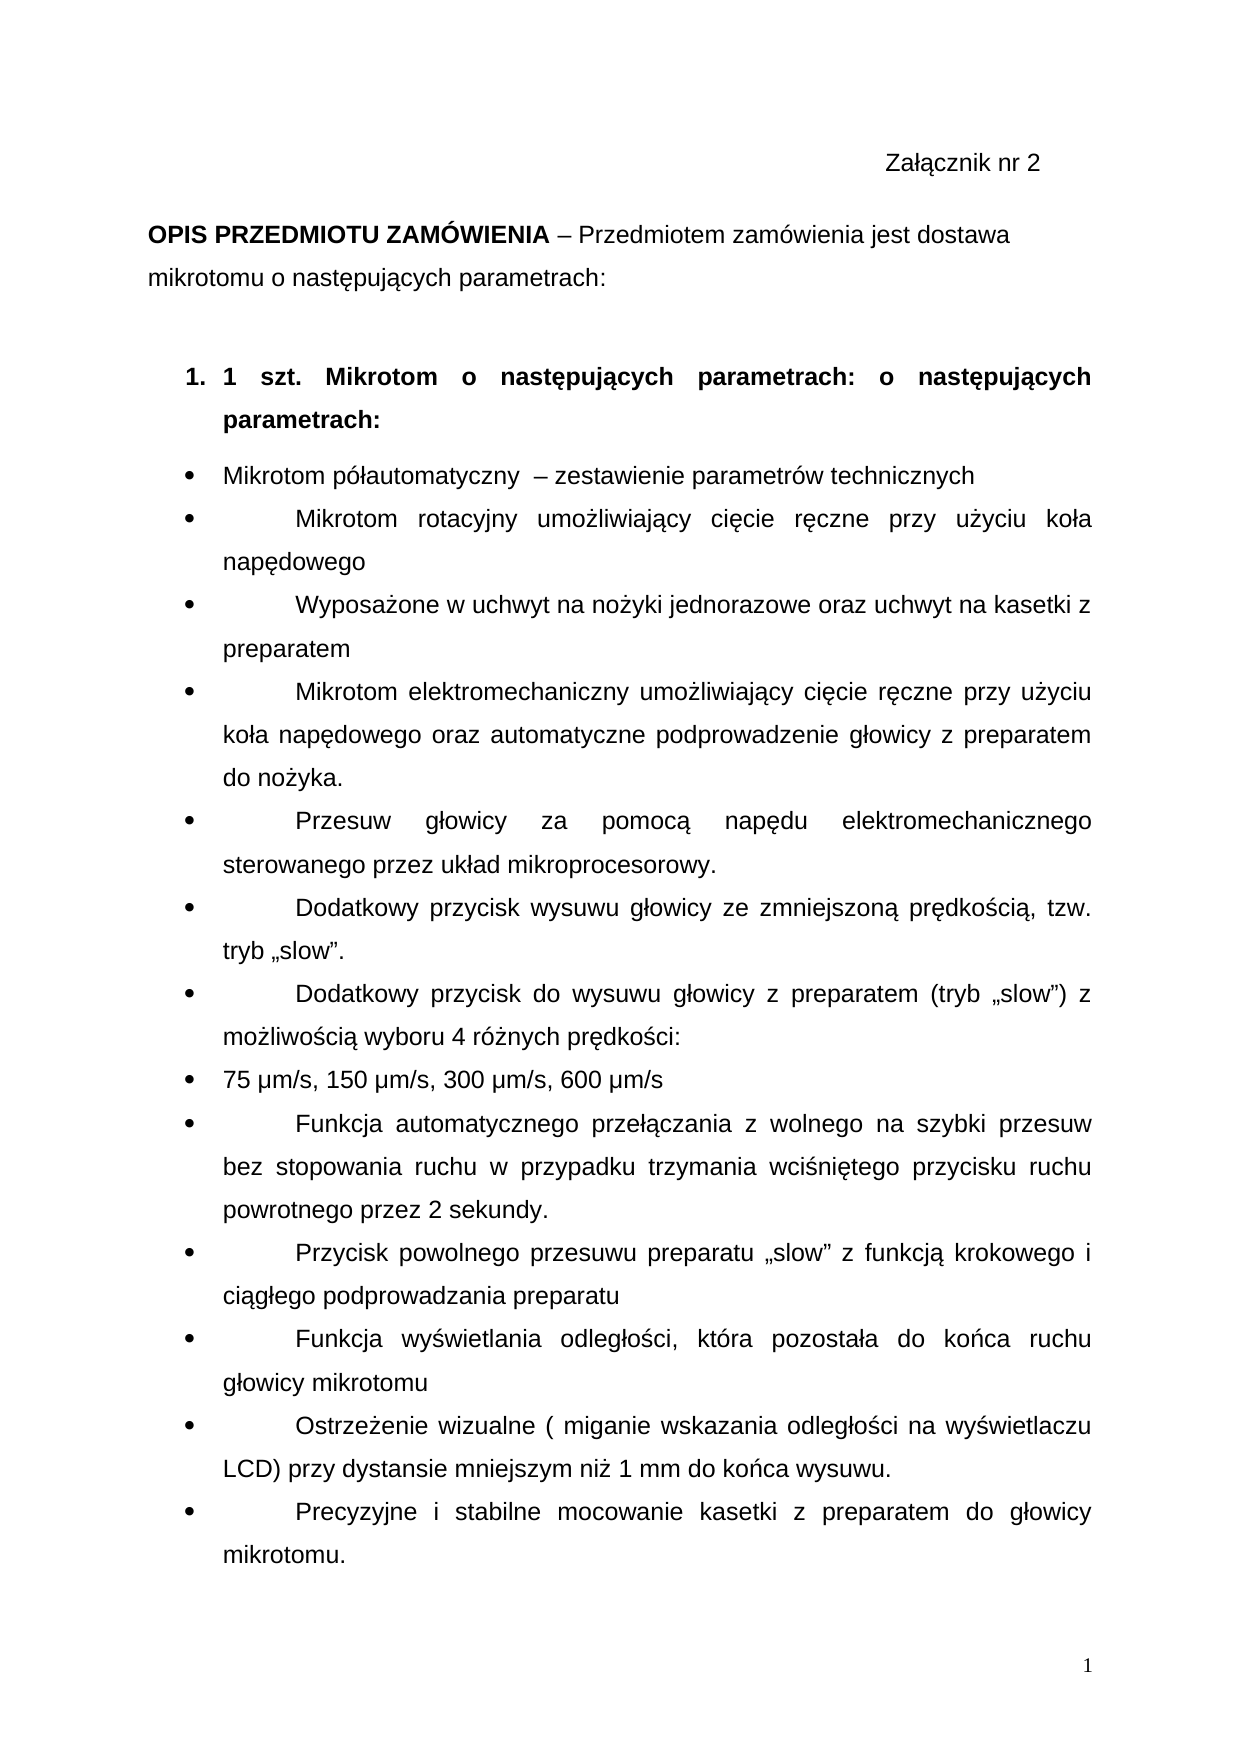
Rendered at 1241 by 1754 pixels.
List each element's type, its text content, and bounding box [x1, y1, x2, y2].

list Mikrotom rotacyjny umożliwiający cięcie ręczne przy użyciu koła napędowego [185, 504, 1093, 576]
list Precyzyjne i stabilne mocowanie kasetki z preparatem do głowicy mikrotomu. [185, 1497, 1093, 1569]
text Załącznik nr 2 [148, 148, 1093, 176]
list Ostrzeżenie wizualne ( miganie wskazania odległości na wyświetlaczu LCD) przy dystansie mniejszym niż 1 mm do końca wysuwu. [185, 1411, 1093, 1483]
list 75 μm/s, 150 μm/s, 300 μm/s, 600 μm/s [185, 1065, 1093, 1094]
list Przesuw głowicy za pomocą napędu elektromechanicznego sterowanego przez układ mikroprocesorowy. [185, 806, 1093, 878]
list Dodatkowy przycisk do wysuwu głowicy z preparatem (tryb „slow”) z możliwością wyboru 4 różnych prędkości: [185, 979, 1093, 1051]
list Przycisk powolnego przesuwu preparatu „slow” z funkcją krokowego i ciągłego podprowadzania preparatu [185, 1238, 1093, 1310]
list Mikrotom elektromechaniczny umożliwiający cięcie ręczne przy użyciu koła napędowego oraz automatyczne podprowadzenie głowicy z preparatem do nożyka. [185, 677, 1093, 792]
list Mikrotom półautomatyczny – zestawienie parametrów technicznych [185, 461, 1093, 490]
list 1 szt. Mikrotom o następujących parametrach: o następujących parametrach: [185, 362, 1093, 434]
list Dodatkowy przycisk wysuwu głowicy ze zmniejszoną prędkością, tzw. tryb „slow”. [185, 893, 1093, 965]
list Wyposażone w uchwyt na nożyki jednorazowe oraz uchwyt na kasetki z preparatem [185, 591, 1093, 662]
list Funkcja wyświetlania odległości, która pozostała do końca ruchu głowicy mikrotomu [185, 1324, 1093, 1396]
list Funkcja automatycznego przełączania z wolnego na szybki przesuw bez stopowania ruchu w przypadku trzymania wciśniętego przycisku ruchu powrotnego przez 2 sekundy. [185, 1109, 1093, 1224]
text OPIS PRZEDMIOTU ZAMÓWIENIA – Przedmiotem zamówienia jest dostawa mikrotomu o następujących parametrach: [148, 220, 1093, 292]
